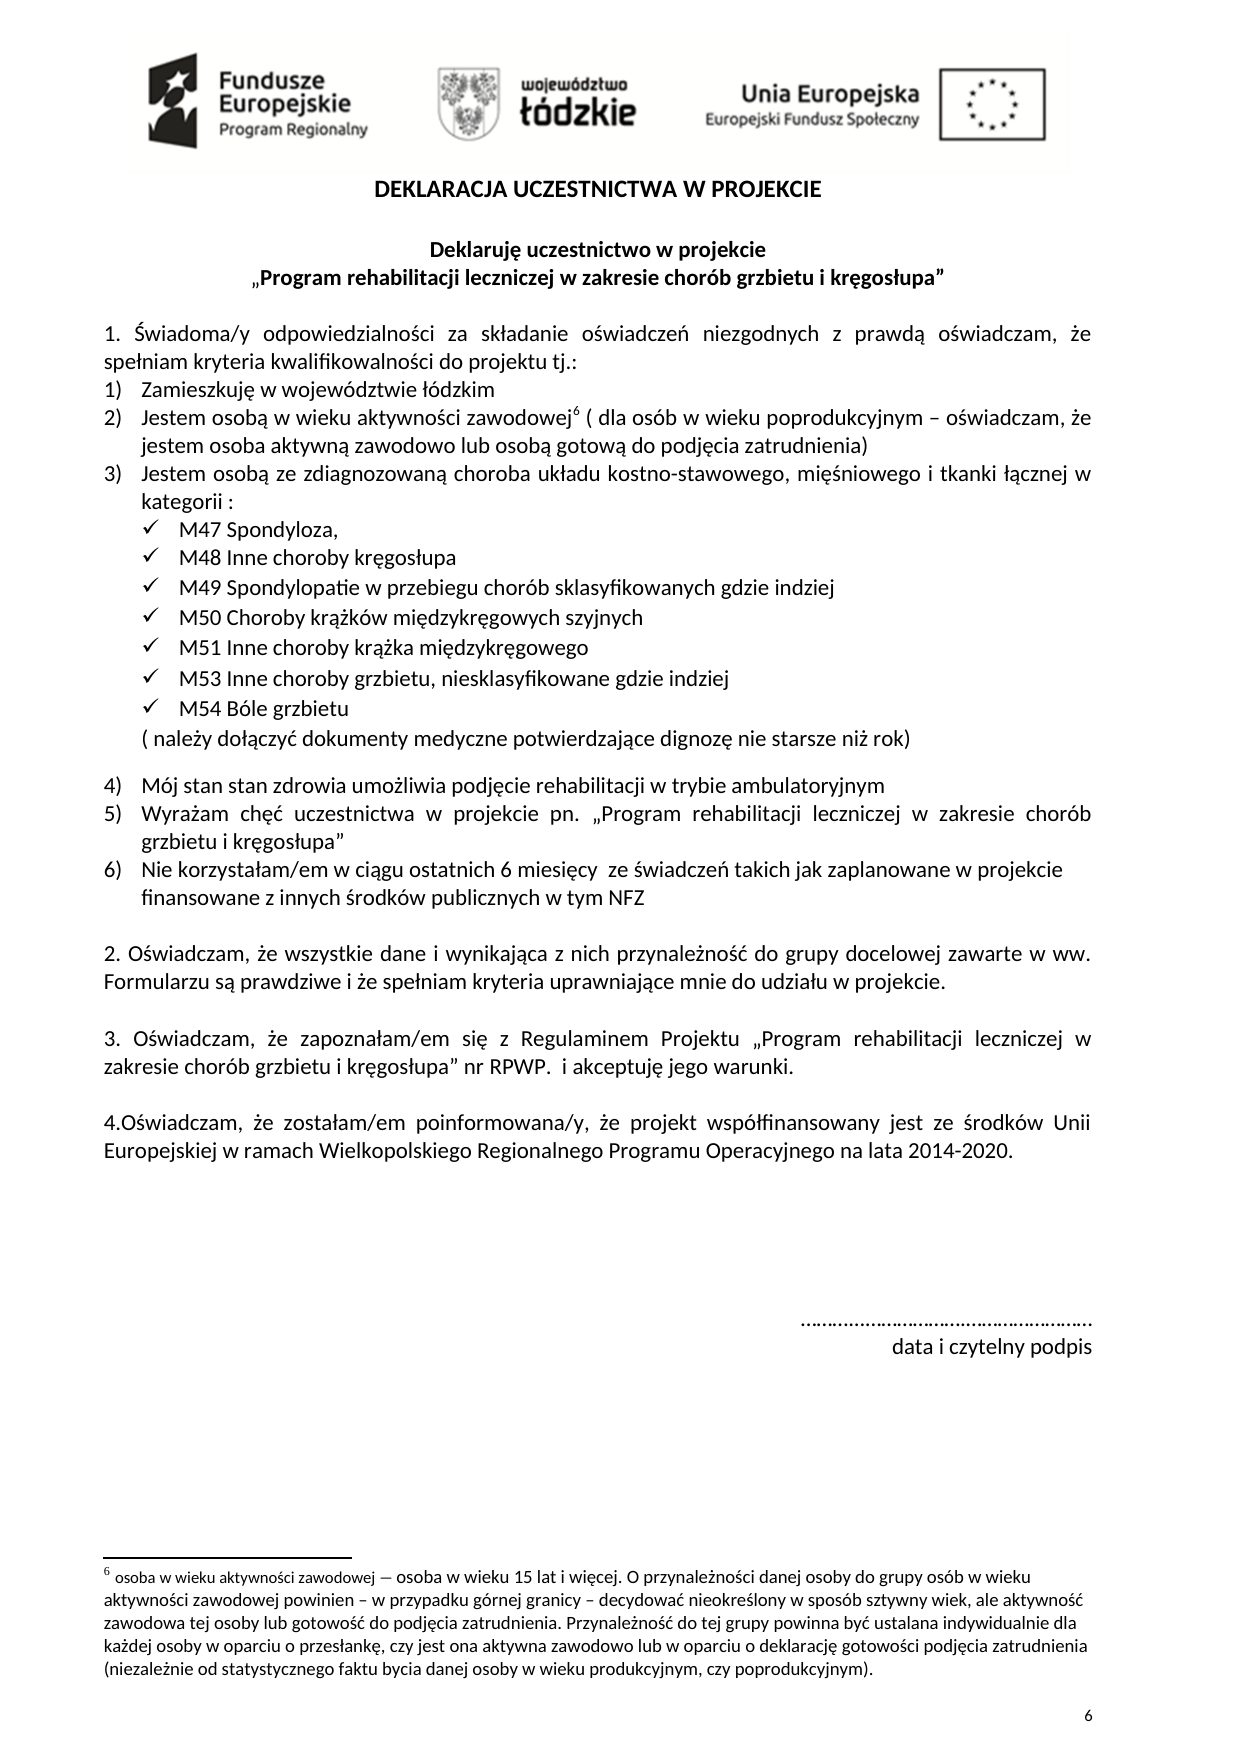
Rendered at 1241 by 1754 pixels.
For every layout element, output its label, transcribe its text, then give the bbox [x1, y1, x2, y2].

list M50 Choroby krążków międzykręgowych szyjnych [141, 603, 1092, 631]
text 1. Świadoma/y odpowiedzialności za składanie oświadczeń niezgodnych z prawdą oświadczam, że spełniam kryteria kwalifikowalności do projektu tj.: [103, 319, 1092, 375]
list M51 Inne choroby krążka międzykręgowego [141, 633, 1092, 662]
list M47 Spondyloza, [141, 515, 1092, 543]
text 4.Oświadczam, że zostałam/em poinformowana/y, że projekt współfinansowany jest ze środków Unii Europejskiej w ramach Wielkopolskiego Regionalnego Programu Operacyjnego na lata 2014-2020. [103, 1108, 1092, 1164]
list Jestem osobą ze zdiagnozowaną choroba układu kostno-stawowego, mięśniowego i tkanki łącznej w kategorii : [103, 459, 1092, 515]
text ( należy dołączyć dokumenty medyczne potwierdzające dignozę nie starsze niż rok) [141, 724, 1092, 752]
list Jestem osobą w wieku aktywności zawodowej ( dla osób w wieku poprodukcyjnym – oświadczam, że jestem osoba aktywną zawodowo lub osobą gotową do podjęcia zatrudnienia) [103, 403, 1092, 459]
list Wyrażam chęć uczestnictwa w projekcie pn. „Program rehabilitacji leczniczej w zakresie chorób grzbietu i kręgosłupa” [103, 799, 1092, 855]
picture [125, 29, 1071, 174]
list M49 Spondylopatie w przebiegu chorób sklasyfikowanych gdzie indziej [141, 573, 1092, 601]
text „Program rehabilitacji leczniczej w zakresie chorób grzbietu i kręgosłupa” [103, 263, 1092, 291]
text ………...……………….…………………… [103, 1304, 1092, 1332]
text 3. Oświadczam, że zapoznałam/em się z Regulaminem Projektu „Program rehabilitacji leczniczej w zakresie chorób grzbietu i kręgosłupa” nr RPWP. i akceptuję jego warunki. [103, 1024, 1092, 1080]
list M48 Inne choroby kręgosłupa [141, 543, 1092, 571]
list M53 Inne choroby grzbietu, niesklasyfikowane gdzie indziej [141, 664, 1092, 692]
list Mój stan stan zdrowia umożliwia podjęcie rehabilitacji w trybie ambulatoryjnym [103, 771, 1092, 799]
text DEKLARACJA UCZESTNICTWA W PROJEKCIE [103, 174, 1092, 204]
text data i czytelny podpis [103, 1332, 1092, 1360]
text 2. Oświadczam, że wszystkie dane i wynikająca z nich przynależność do grupy docelowej zawarte w ww. Formularzu są prawdziwe i że spełniam kryteria uprawniające mnie do udziału w projekcie. [103, 939, 1092, 995]
list Zamieszkuję w województwie łódzkim [103, 375, 1092, 403]
list Nie korzystałam/em w ciągu ostatnich 6 miesięcy ze świadczeń takich jak zaplanowane w projekcie finansowane z innych środków publicznych w tym NFZ [103, 855, 1092, 911]
text Deklaruję uczestnictwo w projekcie [103, 235, 1092, 263]
list M54 Bóle grzbietu [141, 694, 1092, 722]
